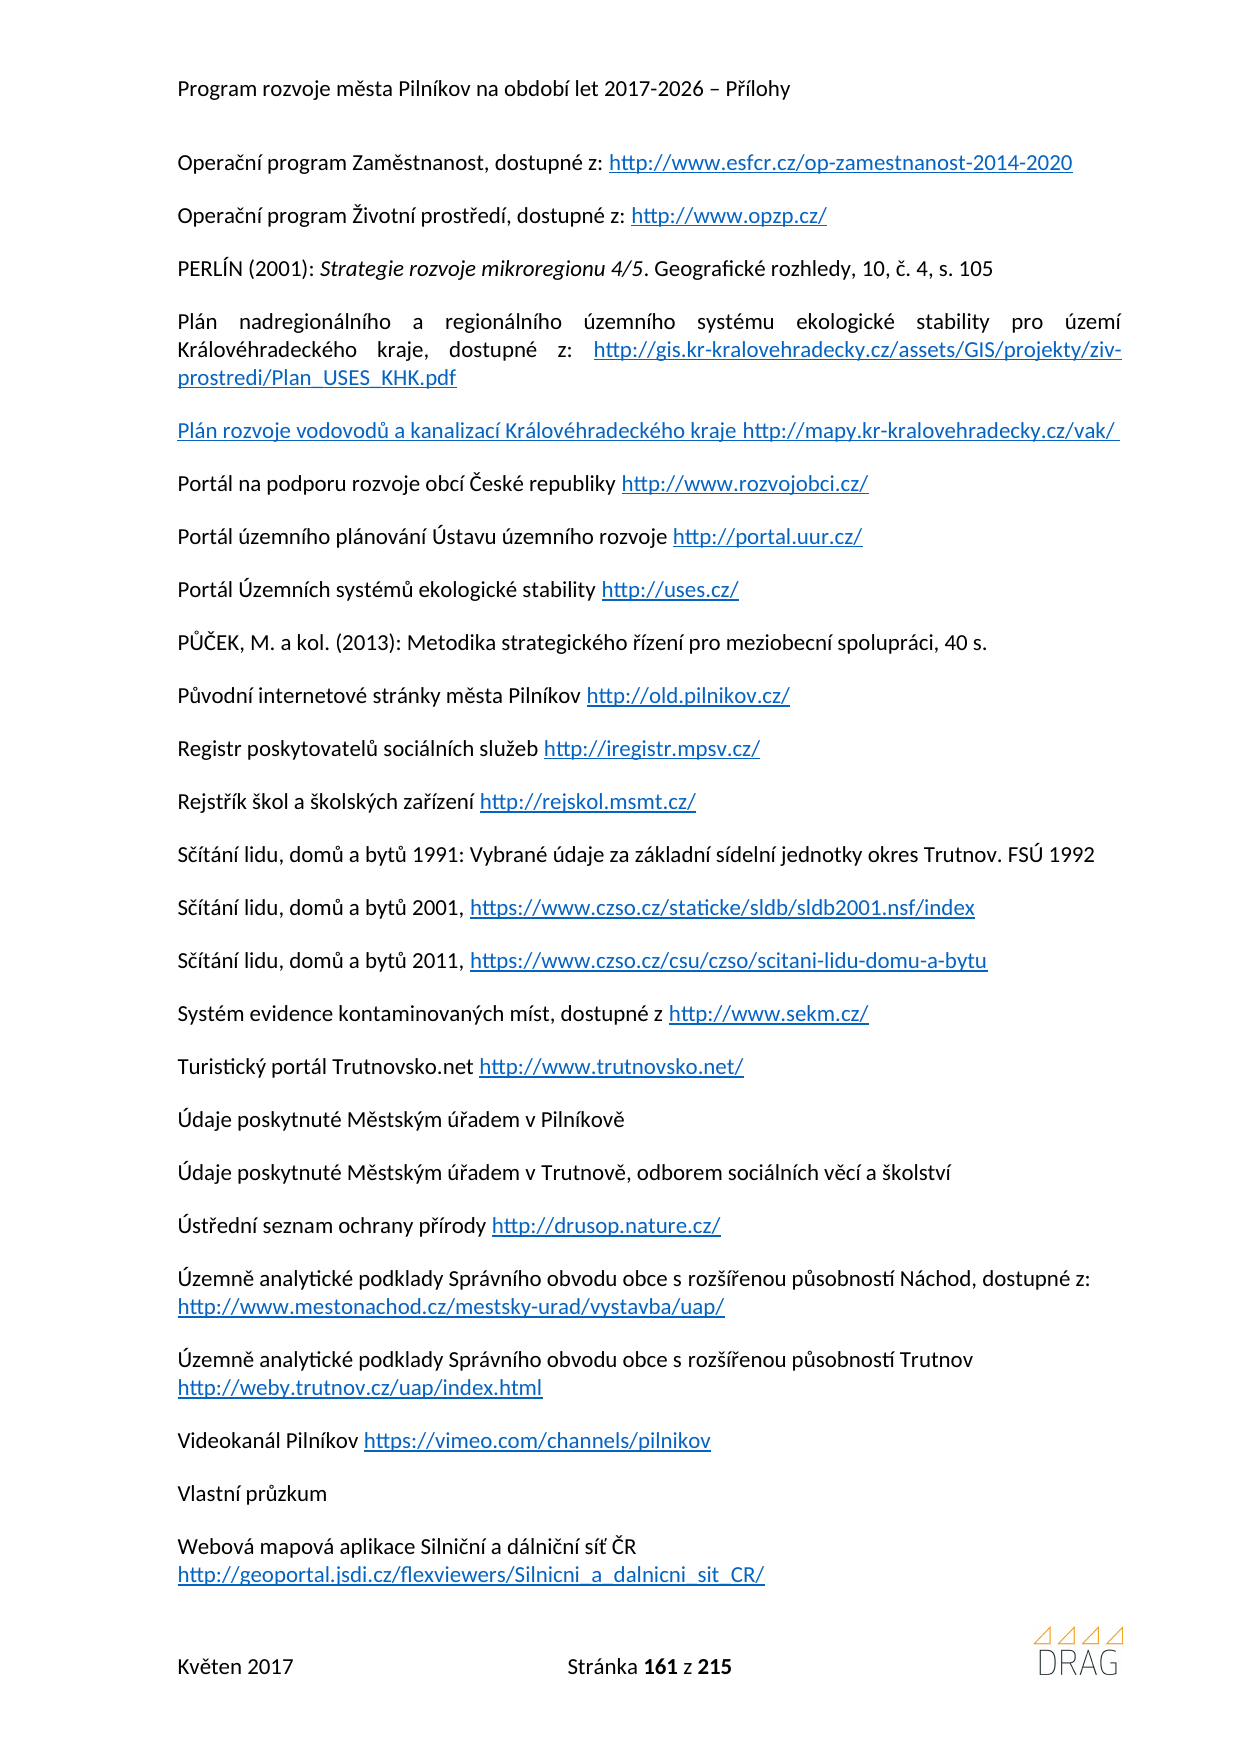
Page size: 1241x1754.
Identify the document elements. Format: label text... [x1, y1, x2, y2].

text Údaje poskytnuté Městským úřadem v Pilníkově [177, 1105, 1122, 1133]
text Portál územního plánování Ústavu územního rozvoje http://portal.uur.cz/ [177, 522, 1122, 550]
text Územně analytické podklady Správního obvodu obce s rozšířenou působností Náchod, dostupné z: http://www.mestonachod.cz/mestsky-urad/vystavba/uap/ [177, 1264, 1122, 1320]
text Původní internetové stránky města Pilníkov http://old.pilnikov.cz/ [177, 681, 1122, 709]
text Plán nadregionálního a regionálního územního systému ekologické stability pro území Královéhradeckého kraje, dostupné z: http://gis.kr-kralovehradecky.cz/assets/GIS/projekty/ziv-prostredi/Plan_USES_KHK.pdf [177, 307, 1122, 391]
text PERLÍN (2001): Strategie rozvoje mikroregionu 4/5. Geografické rozhledy, 10, č. 4, s. 105 [177, 254, 1122, 282]
text Portál Územních systémů ekologické stability http://uses.cz/ [177, 575, 1122, 603]
text Operační program Životní prostředí, dostupné z: http://www.opzp.cz/ [177, 201, 1122, 229]
text Videokanál Pilníkov https://vimeo.com/channels/pilnikov [177, 1426, 1122, 1454]
text Rejstřík škol a školských zařízení http://rejskol.msmt.cz/ [177, 787, 1122, 815]
text Ústřední seznam ochrany přírody http://drusop.nature.cz/ [177, 1211, 1122, 1239]
picture [1033, 1626, 1123, 1675]
text Údaje poskytnuté Městským úřadem v Trutnově, odborem sociálních věcí a školství [177, 1158, 1122, 1186]
text Plán rozvoje vodovodů a kanalizací Královéhradeckého kraje http://mapy.kr-kralovehradecky.cz/vak/ [177, 416, 1122, 444]
text Sčítání lidu, domů a bytů 2011, https://www.czso.cz/csu/czso/scitani-lidu-domu-a-bytu [177, 946, 1122, 974]
text Operační program Zaměstnanost, dostupné z: http://www.esfcr.cz/op-zamestnanost-2014-2020 [177, 148, 1122, 176]
text Sčítání lidu, domů a bytů 2001, https://www.czso.cz/staticke/sldb/sldb2001.nsf/index [177, 893, 1122, 921]
text Portál na podporu rozvoje obcí České republiky http://www.rozvojobci.cz/ [177, 469, 1122, 497]
text Územně analytické podklady Správního obvodu obce s rozšířenou působností Trutnov http://weby.trutnov.cz/uap/index.html [177, 1345, 1122, 1401]
text Systém evidence kontaminovaných míst, dostupné z http://www.sekm.cz/ [177, 999, 1122, 1027]
text Sčítání lidu, domů a bytů 1991: Vybrané údaje za základní sídelní jednotky okres Trutnov. FSÚ 1992 [177, 840, 1122, 868]
text Turistický portál Trutnovsko.net http://www.trutnovsko.net/ [177, 1052, 1122, 1080]
text Webová mapová aplikace Silniční a dálniční síť ČR http://geoportal.jsdi.cz/flexviewers/Silnicni_a_dalnicni_sit_CR/ [177, 1532, 1122, 1588]
text Registr poskytovatelů sociálních služeb http://iregistr.mpsv.cz/ [177, 734, 1122, 762]
text PŮČEK, M. a kol. (2013): Metodika strategického řízení pro meziobecní spolupráci, 40 s. [177, 628, 1122, 656]
text Vlastní průzkum [177, 1479, 1122, 1507]
